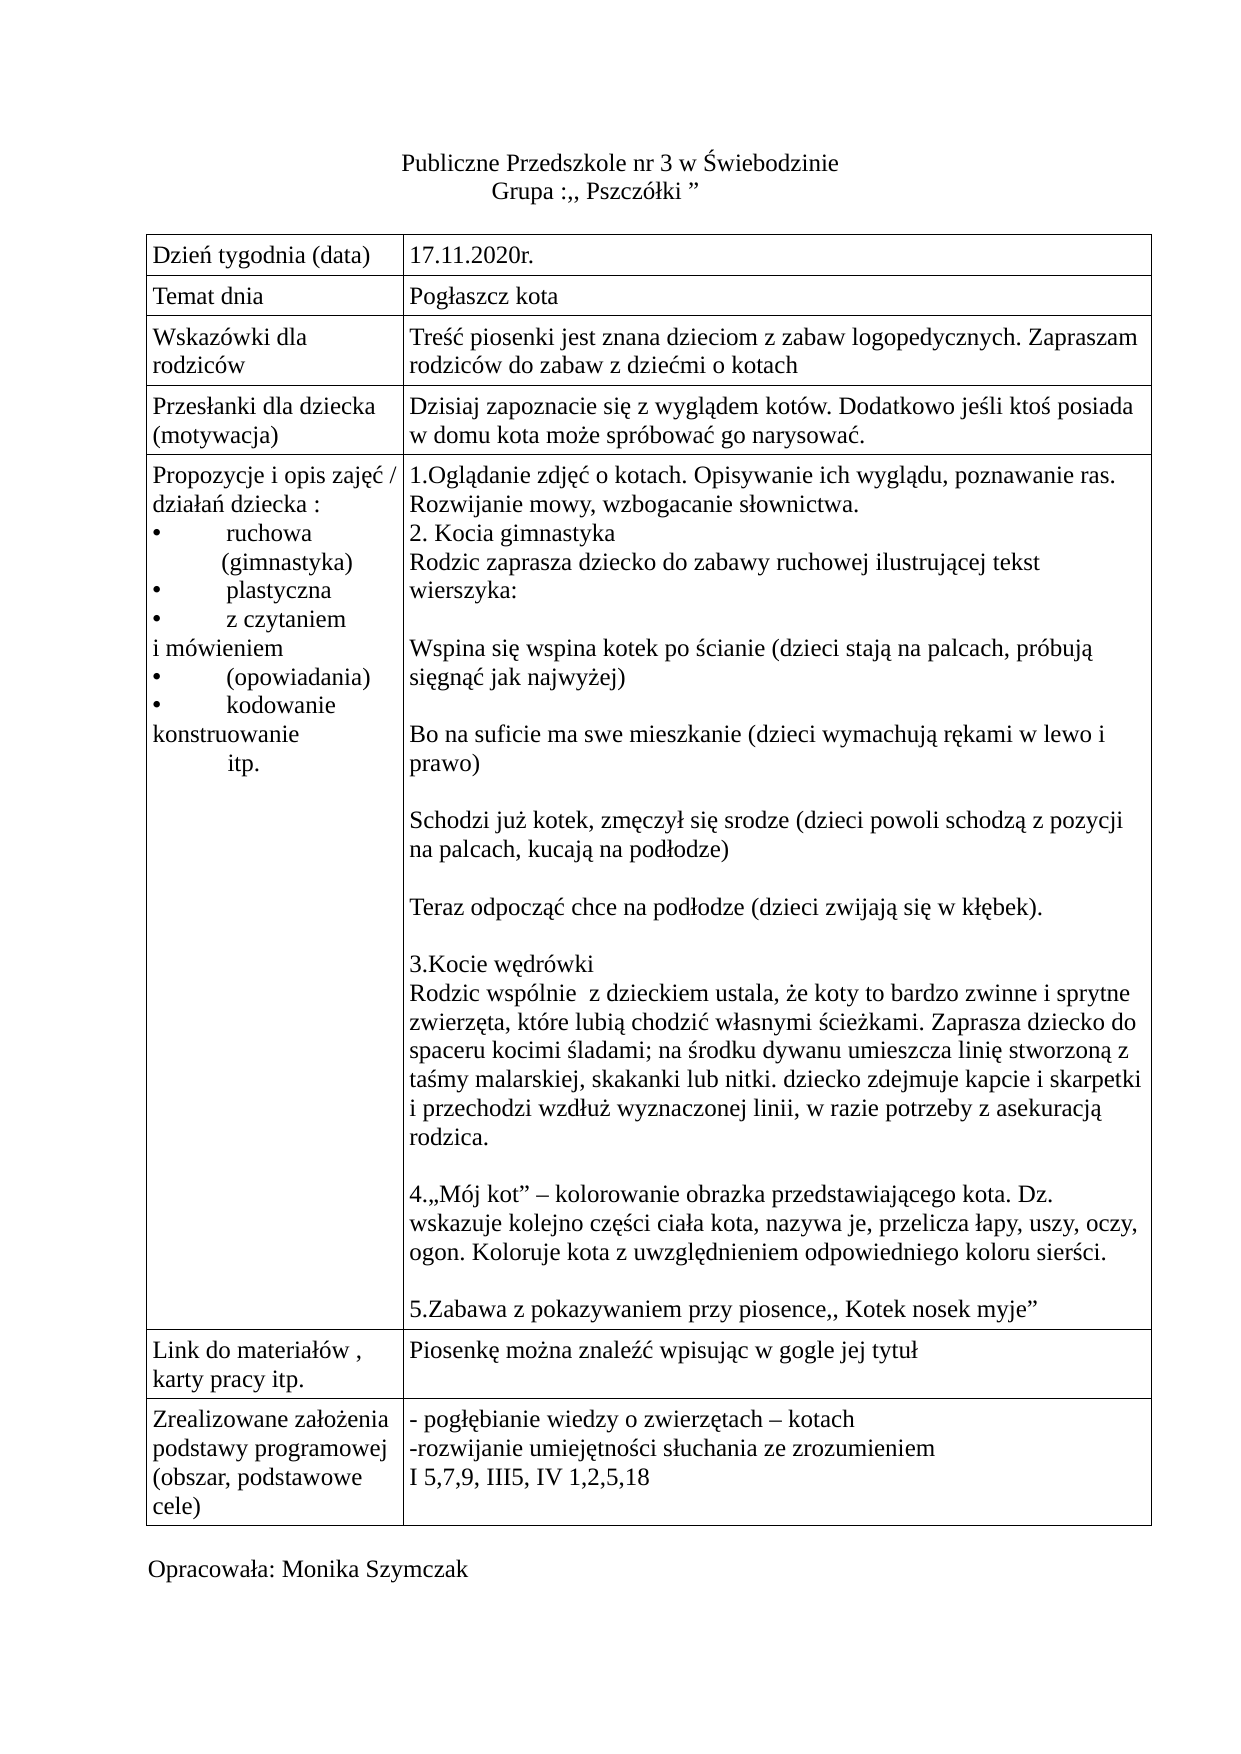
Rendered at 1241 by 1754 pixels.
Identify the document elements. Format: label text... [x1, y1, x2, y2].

table_cell Propozycje i opis zajęć / działań dziecka : ruchowa (gimnastyka) plastyczna z czytaniem i mówieniem (opowiadania) kodowanie konstruowanie itp. [147, 455, 403, 1329]
table_cell Link do materiałów , karty pracy itp. [147, 1330, 403, 1398]
table_cell Piosenkę można znaleźć wpisując w gogle jej tytuł [404, 1330, 1151, 1398]
table_cell - pogłębianie wiedzy o zwierzętach – kotach -rozwijanie umiejętności słuchania ze zrozumieniem I 5,7,9, III5, IV 1,2,5,18 [404, 1399, 1151, 1525]
text Opracowała: Monika Szymczak [148, 1554, 1093, 1583]
table_header Dzień tygodnia (data) [147, 235, 403, 274]
table_cell Temat dnia [147, 276, 403, 315]
table_cell 1.Oglądanie zdjęć o kotach. Opisywanie ich wyglądu, poznawanie ras. Rozwijanie mowy, wzbogacanie słownictwa. 2. Kocia gimnastyka Rodzic zaprasza dziecko do zabawy ruchowej ilustrującej tekst wierszyka: Wspina się wspina kotek po ścianie (dzieci stają na palcach, próbują sięgnąć jak najwyżej) Bo na suficie ma swe mieszkanie (dzieci wymachują rękami w lewo i prawo) Schodzi już kotek, zmęczył się srodze (dzieci powoli schodzą z pozycji na palcach, kucają na podłodze) Teraz odpocząć chce na podłodze (dzieci zwijają się w kłębek). 3.Kocie wędrówki Rodzic wspólnie z dzieckiem ustala, że koty to bardzo zwinne i sprytne zwierzęta, które lubią chodzić własnymi ścieżkami. Zaprasza dziecko do spaceru kocimi śladami; na środku dywanu umieszcza linię stworzoną z taśmy malarskiej, skakanki lub nitki. dziecko zdejmuje kapcie i skarpetki i przechodzi wzdłuż wyznaczonej linii, w razie potrzeby z asekuracją rodzica. 4.„Mój kot” – kolorowanie obrazka przedstawiającego kota. Dz. wskazuje kolejno części ciała kota, nazywa je, przelicza łapy, uszy, oczy, ogon. Koloruje kota z uwzględnieniem odpowiedniego koloru sierści. 5.Zabawa z pokazywaniem przy piosence,, Kotek nosek myje” [404, 455, 1151, 1329]
table_header 17.11.2020r. [404, 235, 1151, 274]
table_cell Treść piosenki jest znana dzieciom z zabaw logopedycznych. Zapraszam rodziców do zabaw z dziećmi o kotach [404, 316, 1151, 385]
text Publiczne Przedszkole nr 3 w Świebodzinie [148, 148, 1093, 176]
table_cell Zrealizowane założenia podstawy programowej (obszar, podstawowe cele) [147, 1399, 403, 1525]
table_cell Przesłanki dla dziecka (motywacja) [147, 386, 403, 454]
table_cell Pogłaszcz kota [404, 276, 1151, 315]
table_cell Wskazówki dla rodziców [147, 316, 403, 385]
table_cell Dzisiaj zapoznacie się z wyglądem kotów. Dodatkowo jeśli ktoś posiada w domu kota może spróbować go narysować. [404, 386, 1151, 454]
text Grupa :,, Pszczółki ” [148, 176, 1093, 205]
